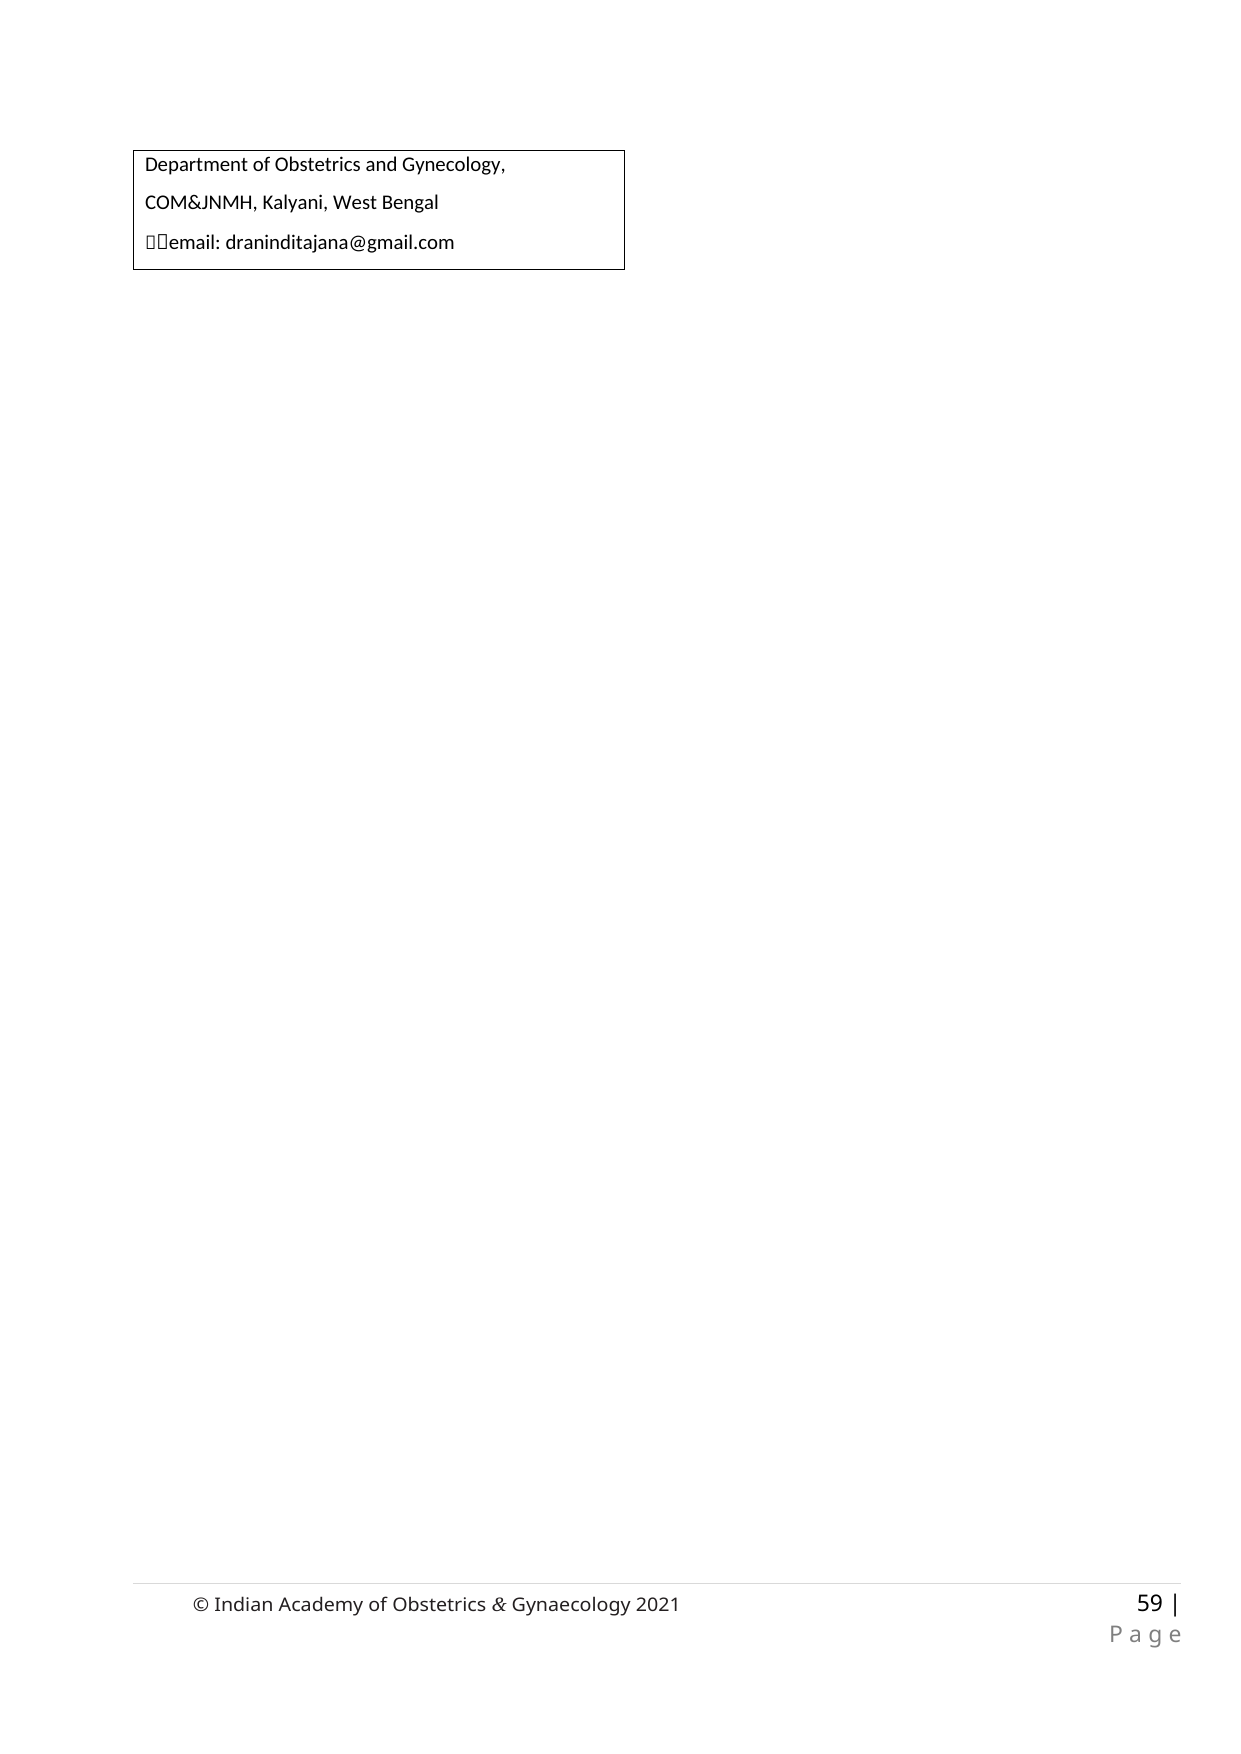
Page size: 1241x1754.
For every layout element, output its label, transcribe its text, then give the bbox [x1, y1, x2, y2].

table_header Department of Obstetrics and Gynecology, COM&JNMH, Kalyani, West Bengal email: draninditajana@gmail.com [134, 151, 624, 269]
